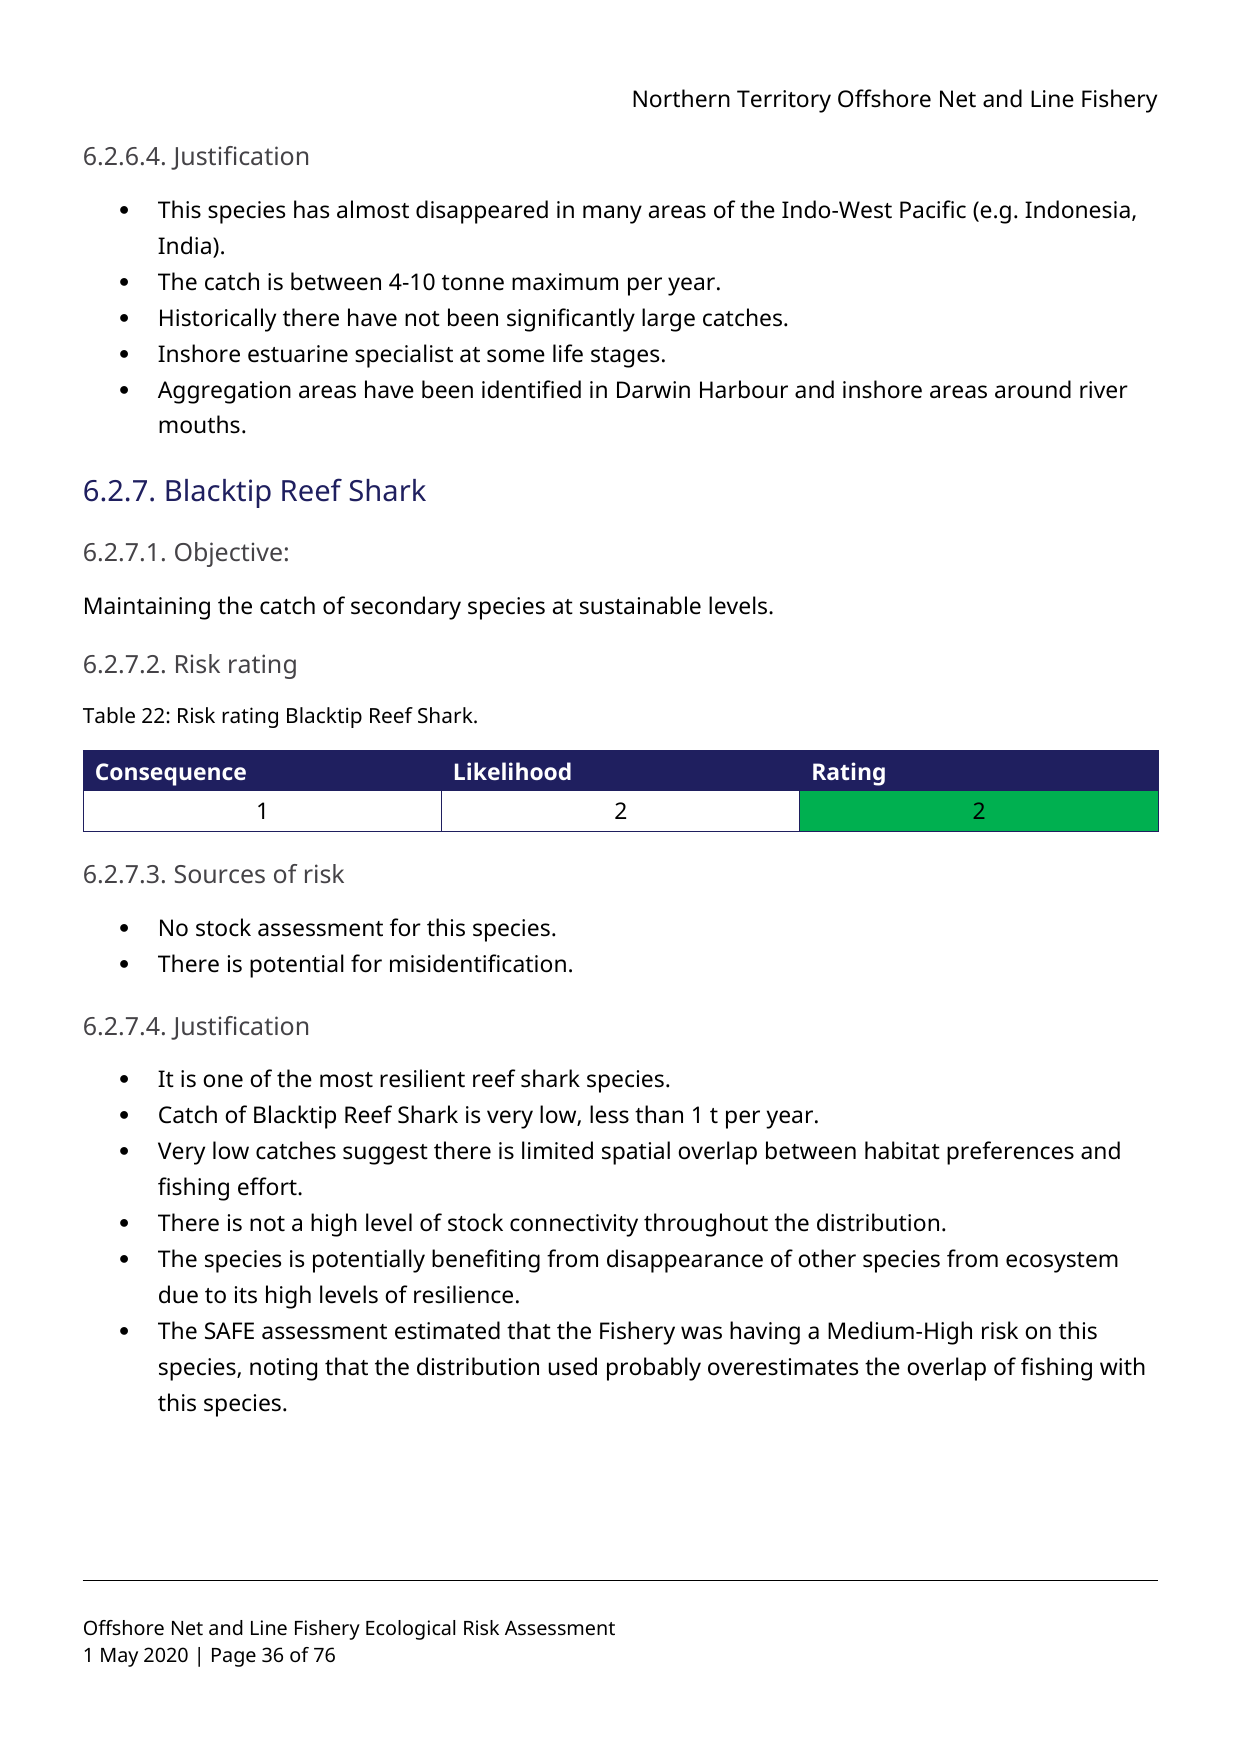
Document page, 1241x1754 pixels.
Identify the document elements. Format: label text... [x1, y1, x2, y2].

list The catch is between 4-10 tonne maximum per year. [120, 266, 1157, 297]
list Aggregation areas have been identified in Darwin Harbour and inshore areas around river mouths. [120, 373, 1157, 441]
table_cell 2 [442, 791, 799, 831]
subtitle Risk rating [83, 646, 1157, 680]
table_header Likelihood [442, 751, 799, 791]
table_header Consequence [84, 751, 441, 791]
table_cell 1 [84, 791, 441, 831]
list There is not a high level of stock connectivity throughout the distribution. [120, 1207, 1157, 1238]
list The SAFE assessment estimated that the Fishery was having a Medium-High risk on this species, noting that the distribution used probably overestimates the overlap of fishing with this species. [120, 1315, 1157, 1418]
text Table 22: Risk rating Blacktip Reef Shark. [83, 701, 1157, 729]
list Very low catches suggest there is limited spatial overlap between habitat preferences and fishing effort. [120, 1135, 1157, 1202]
list Inshore estuarine specialist at some life stages. [120, 338, 1157, 369]
list No stock assessment for this species. [120, 912, 1157, 943]
text Maintaining the catch of secondary species at sustainable levels. [83, 590, 1157, 621]
subtitle Objective: [83, 535, 1157, 569]
list There is potential for misidentification. [120, 947, 1157, 979]
list Historically there have not been significantly large catches. [120, 302, 1157, 333]
list It is one of the most resilient reef shark species. [120, 1063, 1157, 1094]
list This species has almost disappeared in many areas of the Indo-West Pacific (e.g. Indonesia, India). [120, 194, 1157, 261]
list The species is potentially benefiting from disappearance of other species from ecosystem due to its high levels of resilience. [120, 1243, 1157, 1310]
table_header Rating [800, 751, 1158, 791]
list Catch of Blacktip Reef Shark is very low, less than 1 t per year. [120, 1099, 1157, 1131]
table_cell 2 [800, 791, 1158, 831]
subtitle Blacktip Reef Shark [83, 470, 1157, 510]
subtitle Sources of risk [83, 857, 1157, 891]
subtitle Justification [83, 139, 1157, 173]
subtitle Justification [83, 1008, 1157, 1042]
